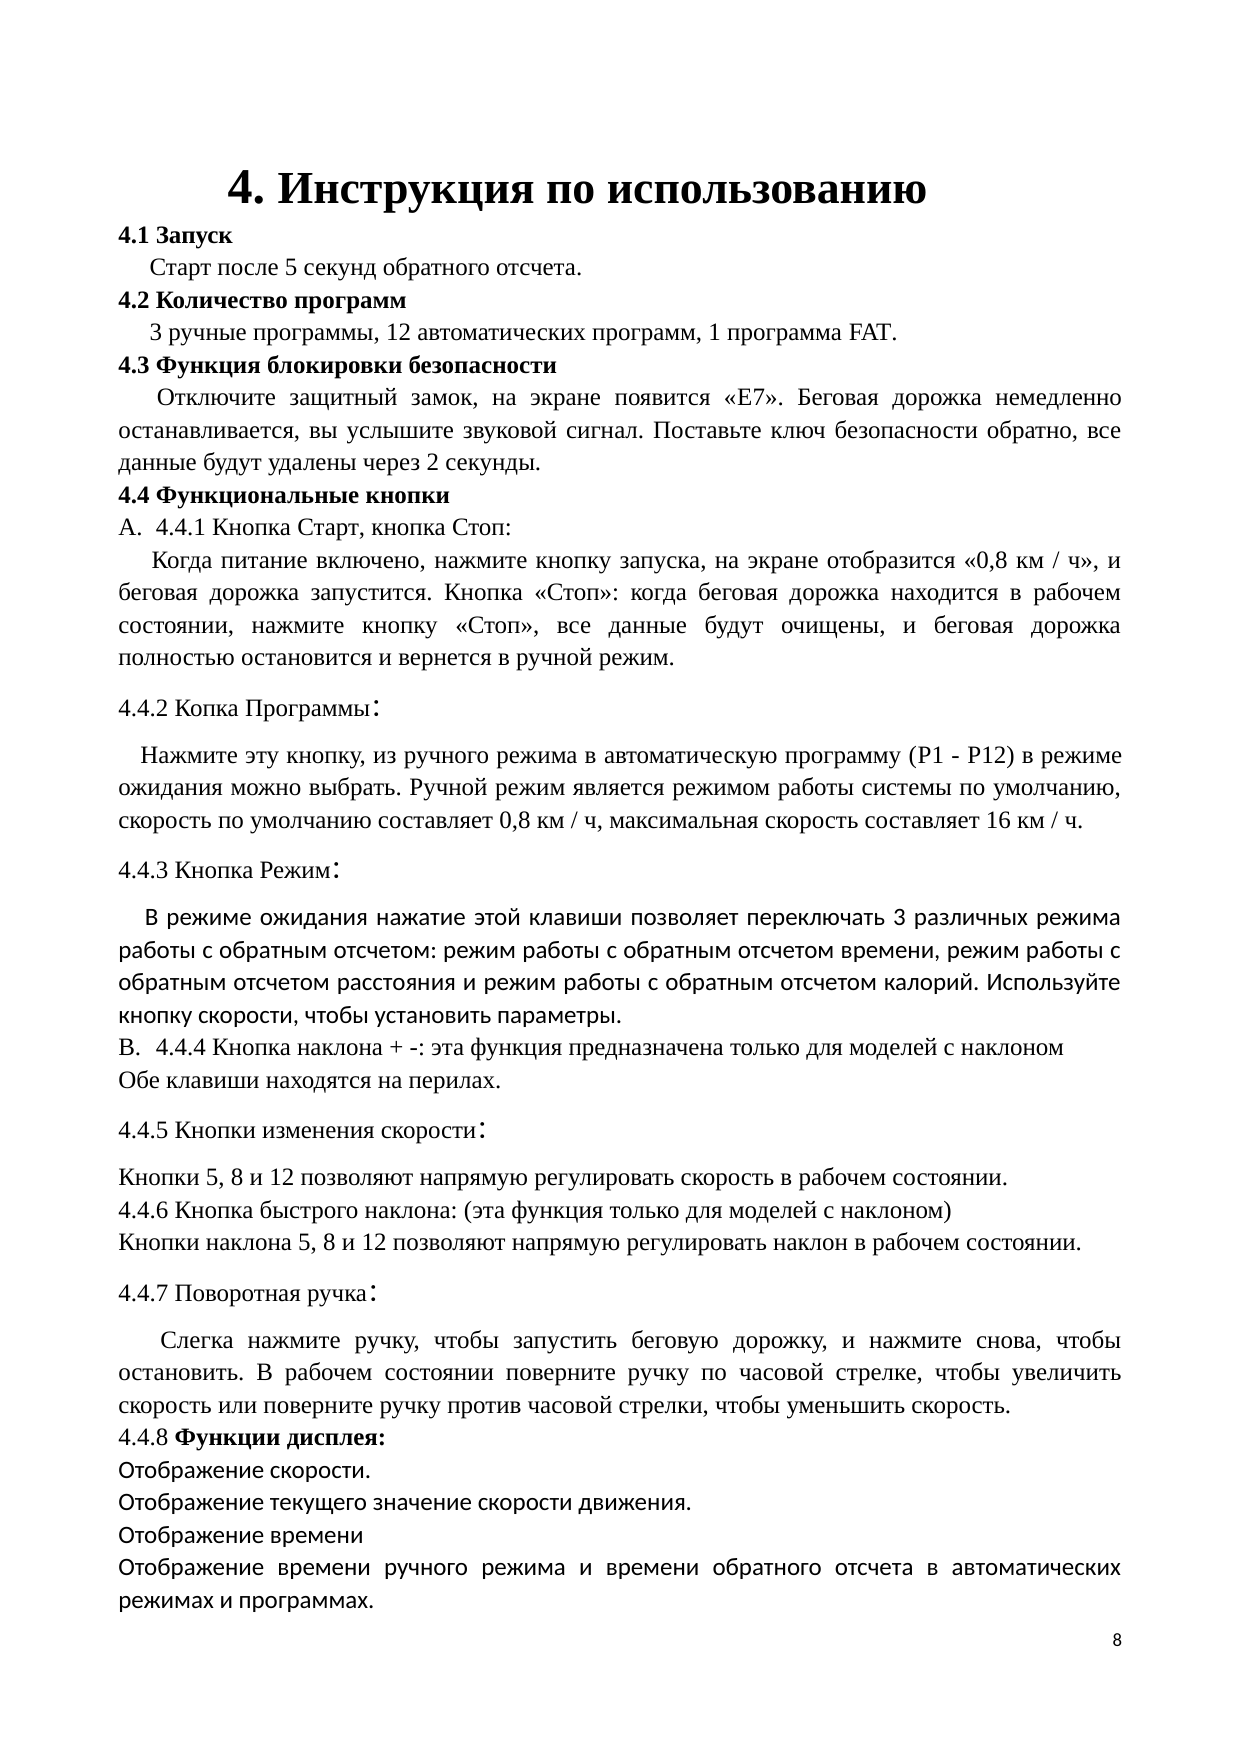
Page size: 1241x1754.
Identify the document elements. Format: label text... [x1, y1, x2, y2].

text Нажмите эту кнопку, из ручного режима в автоматическую программу (P1 - P12) в режиме ожидания можно выбрать. Ручной режим является режимом работы системы по умолчанию, скорость по умолчанию составляет 0,8 км / ч, максимальная скорость составляет 16 км / ч. [118, 738, 1122, 836]
subtitle 4.4.7 Поворотная ручка： [118, 1258, 1122, 1323]
subtitle Кнопки наклона 5, 8 и 12 позволяют напрямую регулировать наклон в рабочем состоянии. [118, 1226, 1122, 1258]
subtitle 4.4.2 Копка Программы： [118, 673, 1122, 738]
subtitle 4.4.5 Кнопки изменения скорости： [118, 1096, 1122, 1161]
subtitle Когда питание включено, нажмите кнопку запуска, на экране отобразится «0,8 км / ч», и беговая дорожка запустится. Кнопка «Стоп»: когда беговая дорожка находится в рабочем состоянии, нажмите кнопку «Стоп», все данные будут очищены, и беговая дорожка полностью остановится и вернется в ручной режим. [118, 543, 1122, 673]
subtitle 4.4.8 Функции дисплея: [118, 1421, 1122, 1453]
text Старт после 5 секунд обратного отсчета. [118, 251, 1122, 283]
subtitle Слегка нажмите ручку, чтобы запустить беговую дорожку, и нажмите снова, чтобы остановить. В рабочем состоянии поверните ручку по часовой стрелке, чтобы увеличить скорость или поверните ручку против часовой стрелки, чтобы уменьшить скорость. [118, 1323, 1122, 1421]
text Отображение текущего значение скорости движения. [118, 1486, 1122, 1518]
text 4.4 Функциональные кнопки [118, 478, 1122, 511]
text Отображение времени ручного режима и времени обратного отсчета в автоматических режимах и программах. [118, 1551, 1122, 1616]
text В режиме ожидания нажатие этой клавиши позволяет переключать 3 различных режима работы с обратным отсчетом: режим работы с обратным отсчетом времени, режим работы с обратным отсчетом расстояния и режим работы с обратным отсчетом калорий. Используйте кнопку скорости, чтобы установить параметры. [118, 901, 1122, 1031]
text Отключите защитный замок, на экране появится «E7». Беговая дорожка немедленно останавливается, вы услышите звуковой сигнал. Поставьте ключ безопасности обратно, все данные будут удалены через 2 секунды. [118, 381, 1122, 478]
subtitle 4.4.1 Кнопка Старт, кнопка Стоп: [118, 511, 1122, 543]
subtitle 4.4.4 Кнопка наклона + -: эта функция предназначена только для моделей с наклоном [118, 1031, 1122, 1063]
subtitle 4.4.6 Кнопка быстрого наклона: (эта функция только для моделей с наклоном) [118, 1193, 1122, 1226]
text Отображение скорости. [118, 1453, 1122, 1486]
subtitle 4.4.3 Кнопка Режим： [118, 836, 1122, 901]
text 3 ручные программы, 12 автоматических программ, 1 программа FAT. [118, 316, 1122, 348]
subtitle Кнопки 5, 8 и 12 позволяют напрямую регулировать скорость в рабочем состоянии. [118, 1161, 1122, 1193]
text Отображение времени [118, 1518, 1122, 1551]
text 4.1 Запуск [118, 218, 1122, 251]
subtitle Обе клавиши находятся на перилах. [118, 1063, 1122, 1096]
text 4.3 Функция блокировки безопасности [118, 348, 1122, 381]
text 4. Инструкция по использованию [118, 153, 1122, 218]
text 4.2 Количество программ [118, 283, 1122, 316]
